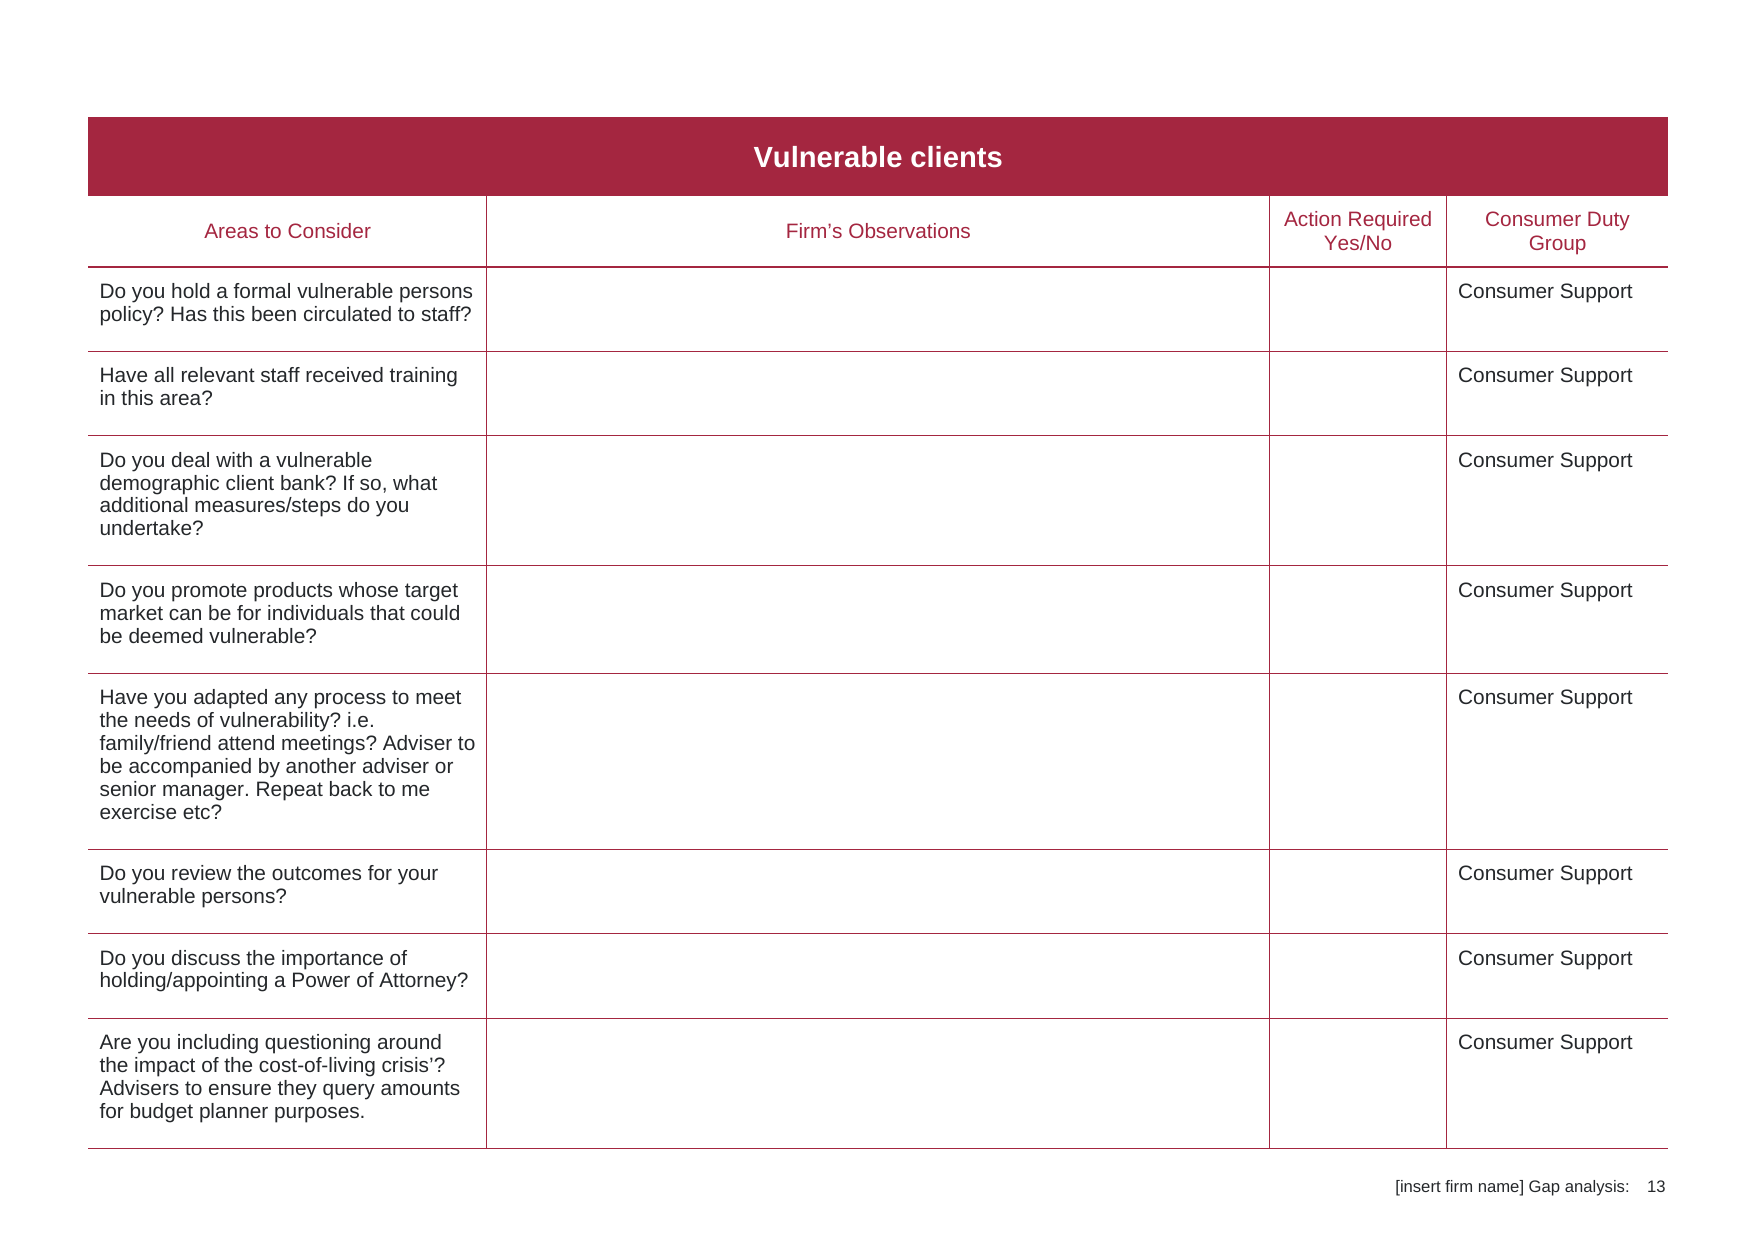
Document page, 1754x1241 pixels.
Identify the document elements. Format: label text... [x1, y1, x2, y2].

table_cell Do you discuss the importance of holding/appointing a Power of Attorney? [88, 934, 486, 1017]
table_cell Consumer Support [1447, 1019, 1668, 1148]
table_cell [487, 436, 1269, 565]
table_cell Are you including questioning around the impact of the cost-of-living crisis’? Advisers to ensure they query amounts for budget planner purposes. [88, 1019, 486, 1148]
table_cell [1270, 1019, 1446, 1148]
table_cell Consumer Support [1447, 674, 1668, 849]
table_header Vulnerable clients [88, 118, 1668, 195]
table_cell [1270, 674, 1446, 849]
table_cell Have all relevant staff received training in this area? [88, 352, 486, 435]
table_cell [487, 850, 1269, 933]
table_cell [487, 352, 1269, 435]
table_cell Do you hold a formal vulnerable persons policy? Has this been circulated to staff? [88, 268, 486, 351]
table_cell [1270, 566, 1446, 673]
table_cell Do you promote products whose target market can be for individuals that could be deemed vulnerable? [88, 566, 486, 673]
table_cell Consumer Support [1447, 850, 1668, 933]
table_cell [1270, 850, 1446, 933]
table_cell Do you deal with a vulnerable demographic client bank? If so, what additional measures/steps do you undertake? [88, 436, 486, 565]
table_cell Consumer Support [1447, 436, 1668, 565]
table_cell Consumer Support [1447, 352, 1668, 435]
table_cell [1270, 268, 1446, 351]
table_cell Areas to Consider [88, 196, 486, 266]
table_cell Action Required Yes/No [1270, 196, 1446, 266]
table_cell Consumer Support [1447, 934, 1668, 1017]
table_cell Consumer Support [1447, 566, 1668, 673]
table_cell [487, 268, 1269, 351]
table_cell [487, 566, 1269, 673]
table_cell Have you adapted any process to meet the needs of vulnerability? i.e. family/friend attend meetings? Adviser to be accompanied by another adviser or senior manager. Repeat back to me exercise etc? [88, 674, 486, 849]
table_cell Consumer Duty Group [1447, 196, 1668, 266]
table_cell [487, 934, 1269, 1017]
table_cell [487, 1019, 1269, 1148]
table_cell Firm’s Observations [487, 196, 1269, 266]
table_cell Do you review the outcomes for your vulnerable persons? [88, 850, 486, 933]
table_cell [1270, 352, 1446, 435]
table_cell [1270, 436, 1446, 565]
table_cell [1270, 934, 1446, 1017]
table_cell [487, 674, 1269, 849]
table_cell Consumer Support [1447, 268, 1668, 351]
